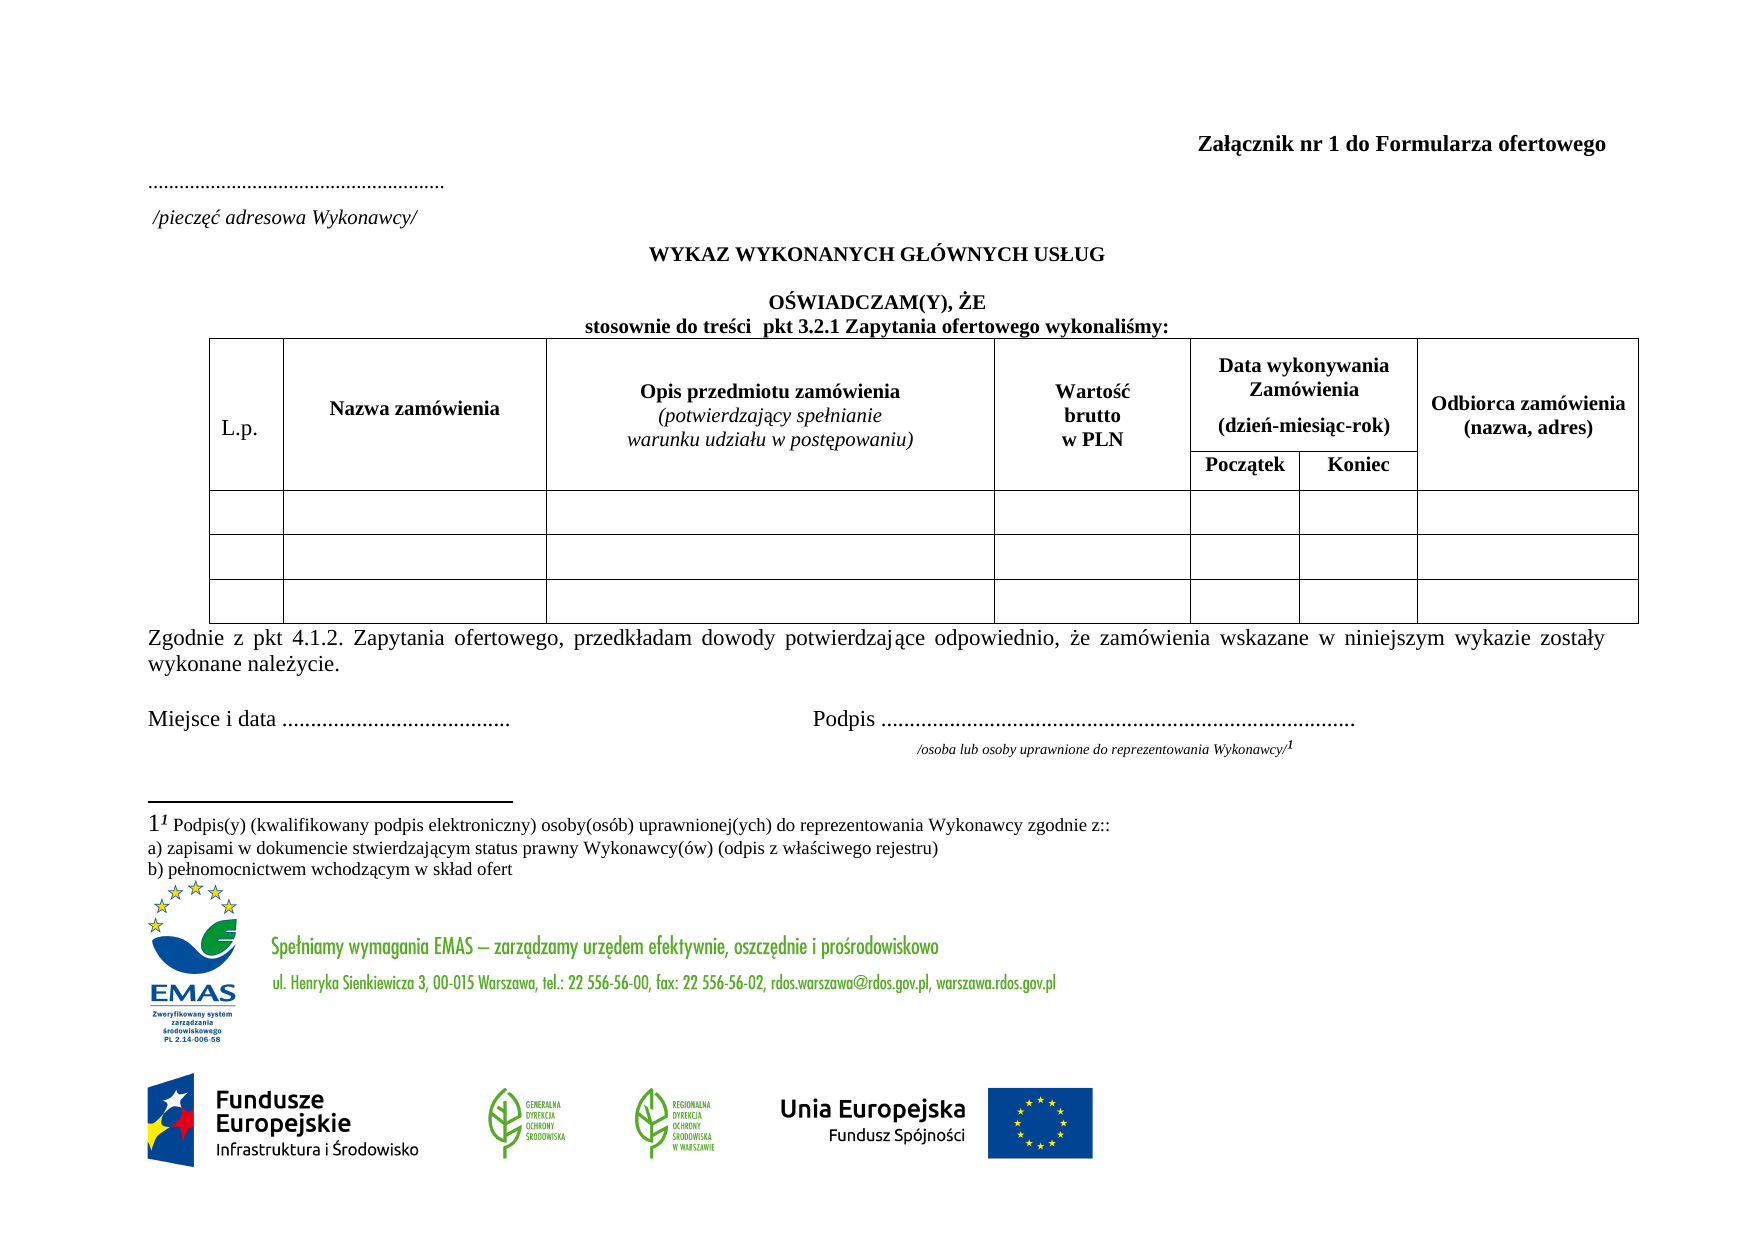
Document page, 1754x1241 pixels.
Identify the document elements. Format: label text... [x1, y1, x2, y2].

table_cell [284, 580, 546, 622]
text OŚWIADCZAM(Y), ŻE [148, 290, 1606, 314]
table_header Wartość brutto w PLN [995, 339, 1190, 490]
text Miejsce i data ........................................ Podpis ................................................................................... [148, 705, 1606, 731]
table_header Nazwa zamówienia [284, 339, 546, 490]
text stosownie do treści pkt 3.2.1 Zapytania ofertowego wykonaliśmy: [148, 314, 1606, 338]
table_cell [1418, 535, 1638, 578]
text ......................................................... [148, 169, 1606, 193]
title Załącznik nr 1 do Formularza ofertowego [148, 130, 1606, 156]
table_cell [1300, 491, 1417, 534]
picture [147, 1073, 1093, 1167]
table_cell [1191, 491, 1299, 534]
table_cell [284, 535, 546, 578]
table_cell [210, 535, 283, 578]
text Zgodnie z pkt 4.1.2. Zapytania ofertowego, przedkładam dowody potwierdzające odpowiednio, że zamówienia wskazane w niniejszym wykazie zostały wykonane należycie. [148, 623, 1606, 676]
table_cell [1191, 535, 1299, 578]
table_cell [1191, 580, 1299, 622]
table_cell Początek [1191, 452, 1299, 490]
table_cell [995, 491, 1190, 534]
table_cell [210, 580, 283, 622]
text /pieczęć adresowa Wykonawcy/ [148, 205, 1606, 229]
table_cell [284, 491, 546, 534]
text WYKAZ WYKONANYCH GŁÓWNYCH USŁUG [148, 242, 1606, 266]
table_cell Koniec [1300, 452, 1417, 490]
table_header L.p. [210, 339, 283, 490]
text /osoba lub osoby uprawnione do reprezentowania Wykonawcy/¹ [148, 731, 1606, 760]
table_cell [547, 491, 994, 534]
table_cell [1418, 580, 1638, 622]
table_header Opis przedmiotu zamówienia (potwierdzający spełnianie warunku udziału w postępowaniu) [547, 339, 994, 490]
table_cell [210, 491, 283, 534]
table_header Data wykonywania Zamówienia (dzień-miesiąc-rok) [1191, 339, 1417, 451]
table_cell [547, 580, 994, 622]
table_header Odbiorca zamówienia (nazwa, adres) [1418, 339, 1638, 490]
table_cell [1300, 580, 1417, 622]
picture [147, 879, 1063, 1045]
table_cell [547, 535, 994, 578]
table_cell [995, 535, 1190, 578]
table_cell [995, 580, 1190, 622]
table_cell [1418, 491, 1638, 534]
table_cell [1300, 535, 1417, 578]
